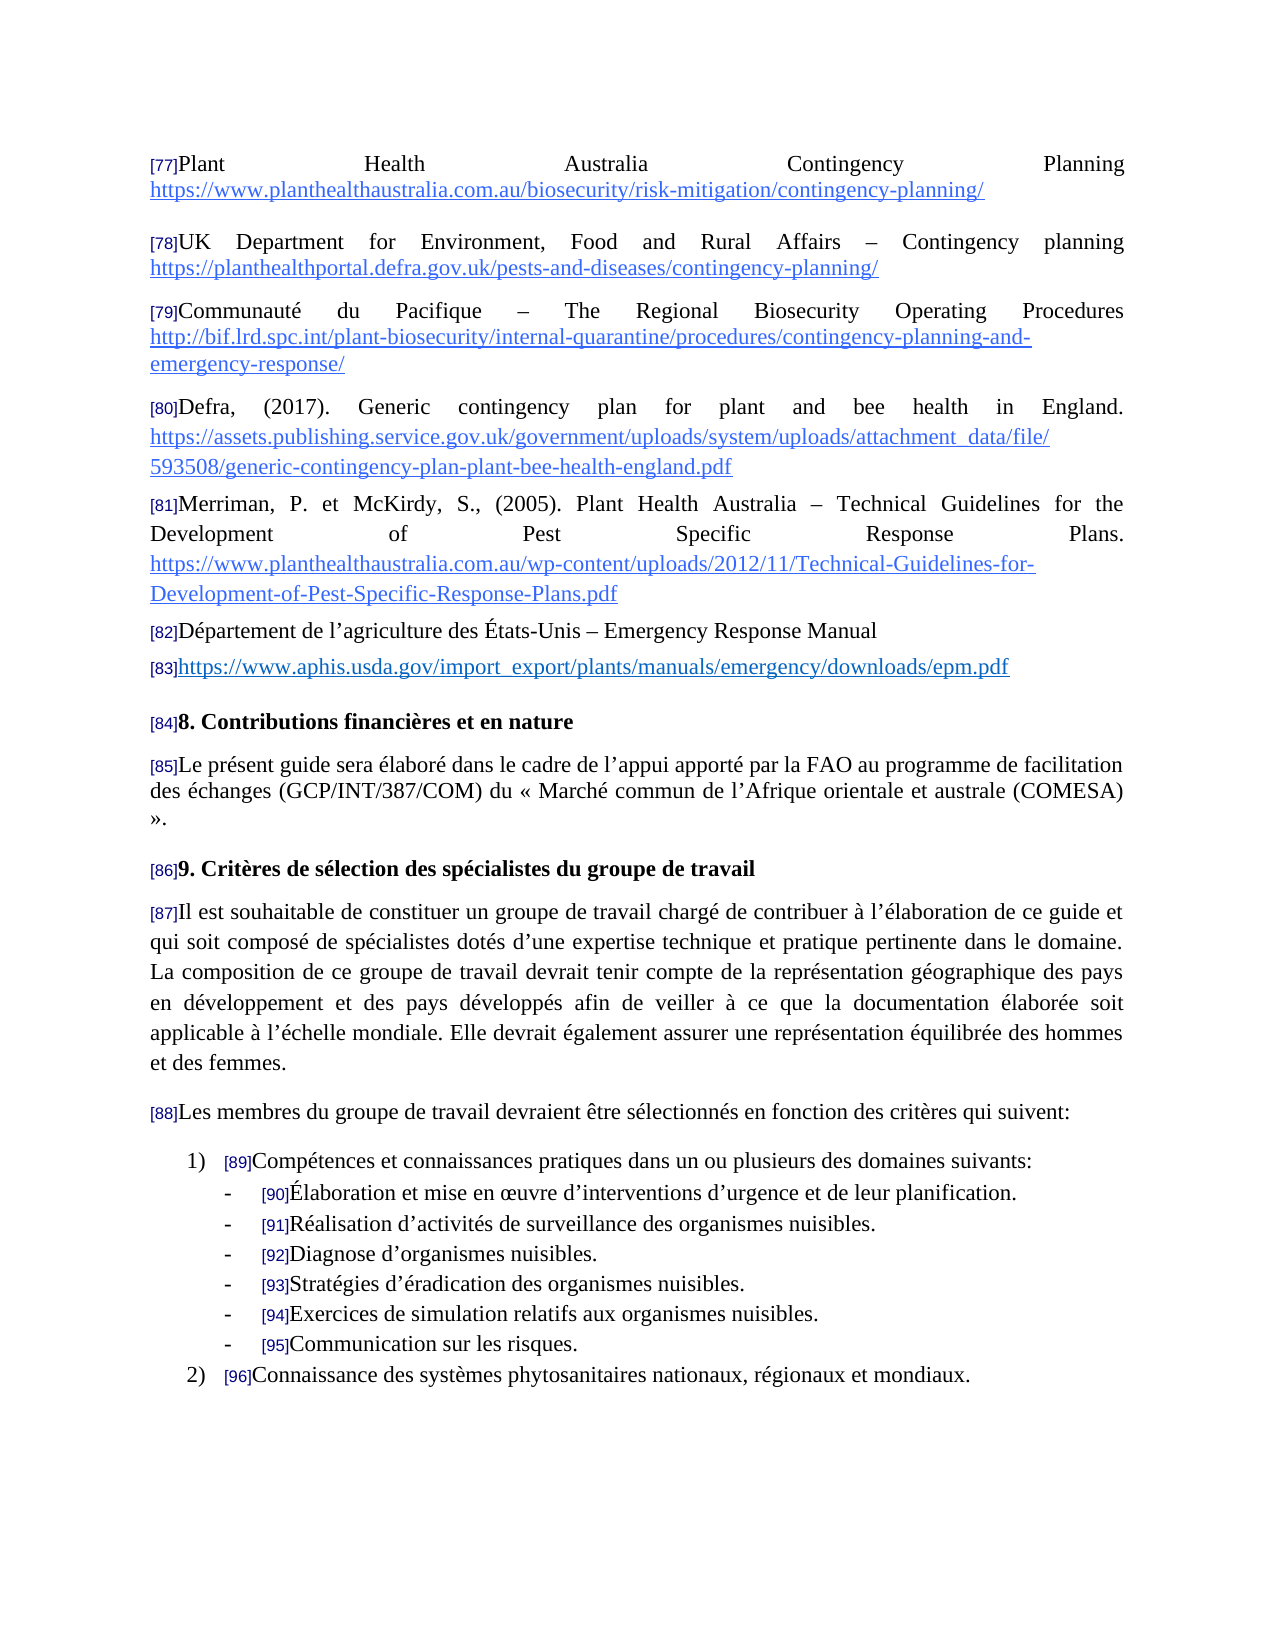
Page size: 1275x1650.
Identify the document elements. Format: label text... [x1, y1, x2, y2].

list [96]Connaissance des systèmes phytosanitaires nationaux, régionaux et mondiaux. [186, 1361, 1125, 1387]
text [86]9. Critères de sélection des spécialistes du groupe de travail [150, 855, 1125, 882]
text [77]Plant Health Australia Contingency Planning https://www.planthealthaustralia.com.au/biosecurity/risk-mitigation/contingency-planning/ [150, 150, 1125, 203]
list [90]Élaboration et mise en œuvre d’interventions d’urgence et de leur planification. [224, 1179, 1125, 1206]
list [92]Diagnose d’organismes nuisibles. [224, 1240, 1125, 1266]
list [94]Exercices de simulation relatifs aux organismes nuisibles. [224, 1300, 1125, 1327]
list [95]Communication sur les risques. [224, 1331, 1125, 1357]
list [91]Réalisation d’activités de surveillance des organismes nuisibles. [224, 1210, 1125, 1236]
text [85]Le présent guide sera élaboré dans le cadre de l’appui apporté par la FAO au programme de facilitation des échanges (GCP/INT/387/COM) du « Marché commun de l’Afrique orientale et australe (COMESA) ». [150, 751, 1125, 830]
text [80]Defra, (2017). Generic contingency plan for plant and bee health in England. https://assets.publishing.service.gov.uk/government/uploads/system/uploads/attachment_data/file/593508/generic-contingency-plan-plant-bee-health-england.pdf [150, 393, 1125, 479]
text [83]https://www.aphis.usda.gov/import_export/plants/manuals/emergency/downloads/epm.pdf [150, 653, 1125, 679]
text [82]Département de l’agriculture des États-Unis – Emergency Response Manual [150, 617, 1125, 643]
list [93]Stratégies d’éradication des organismes nuisibles. [224, 1270, 1125, 1296]
text [88]Les membres du groupe de travail devraient être sélectionnés en fonction des critères qui suivent: [150, 1098, 1125, 1124]
text [84]8. Contributions financières et en nature [150, 708, 1125, 735]
list [89]Compétences et connaissances pratiques dans un ou plusieurs des domaines suivants: [186, 1147, 1125, 1173]
text [87]Il est souhaitable de constituer un groupe de travail chargé de contribuer à l’élaboration de ce guide et qui soit composé de spécialistes dotés d’une expertise technique et pratique pertinente dans le domaine. La composition de ce groupe de travail devrait tenir compte de la représentation géographique des pays en développement et des pays développés afin de veiller à ce que la documentation élaborée soit applicable à l’échelle mondiale. Elle devrait également assurer une représentation équilibrée des hommes et des femmes. [150, 898, 1125, 1075]
text [79]Communauté du Pacifique – The Regional Biosecurity Operating Procedures http://bif.lrd.spc.int/plant-biosecurity/internal-quarantine/procedures/contingency-planning-and-emergency-response/ [150, 297, 1125, 376]
text [78]UK Department for Environment, Food and Rural Affairs – Contingency planning https://planthealthportal.defra.gov.uk/pests-and-diseases/contingency-planning/ [150, 228, 1125, 280]
text [81]Merriman, P. et McKirdy, S., (2005). Plant Health Australia – Technical Guidelines for the Development of Pest Specific Response Plans. https://www.planthealthaustralia.com.au/wp-content/uploads/2012/11/Technical-Guidelines-for-Development-of-Pest-Specific-Response-Plans.pdf [150, 490, 1125, 607]
